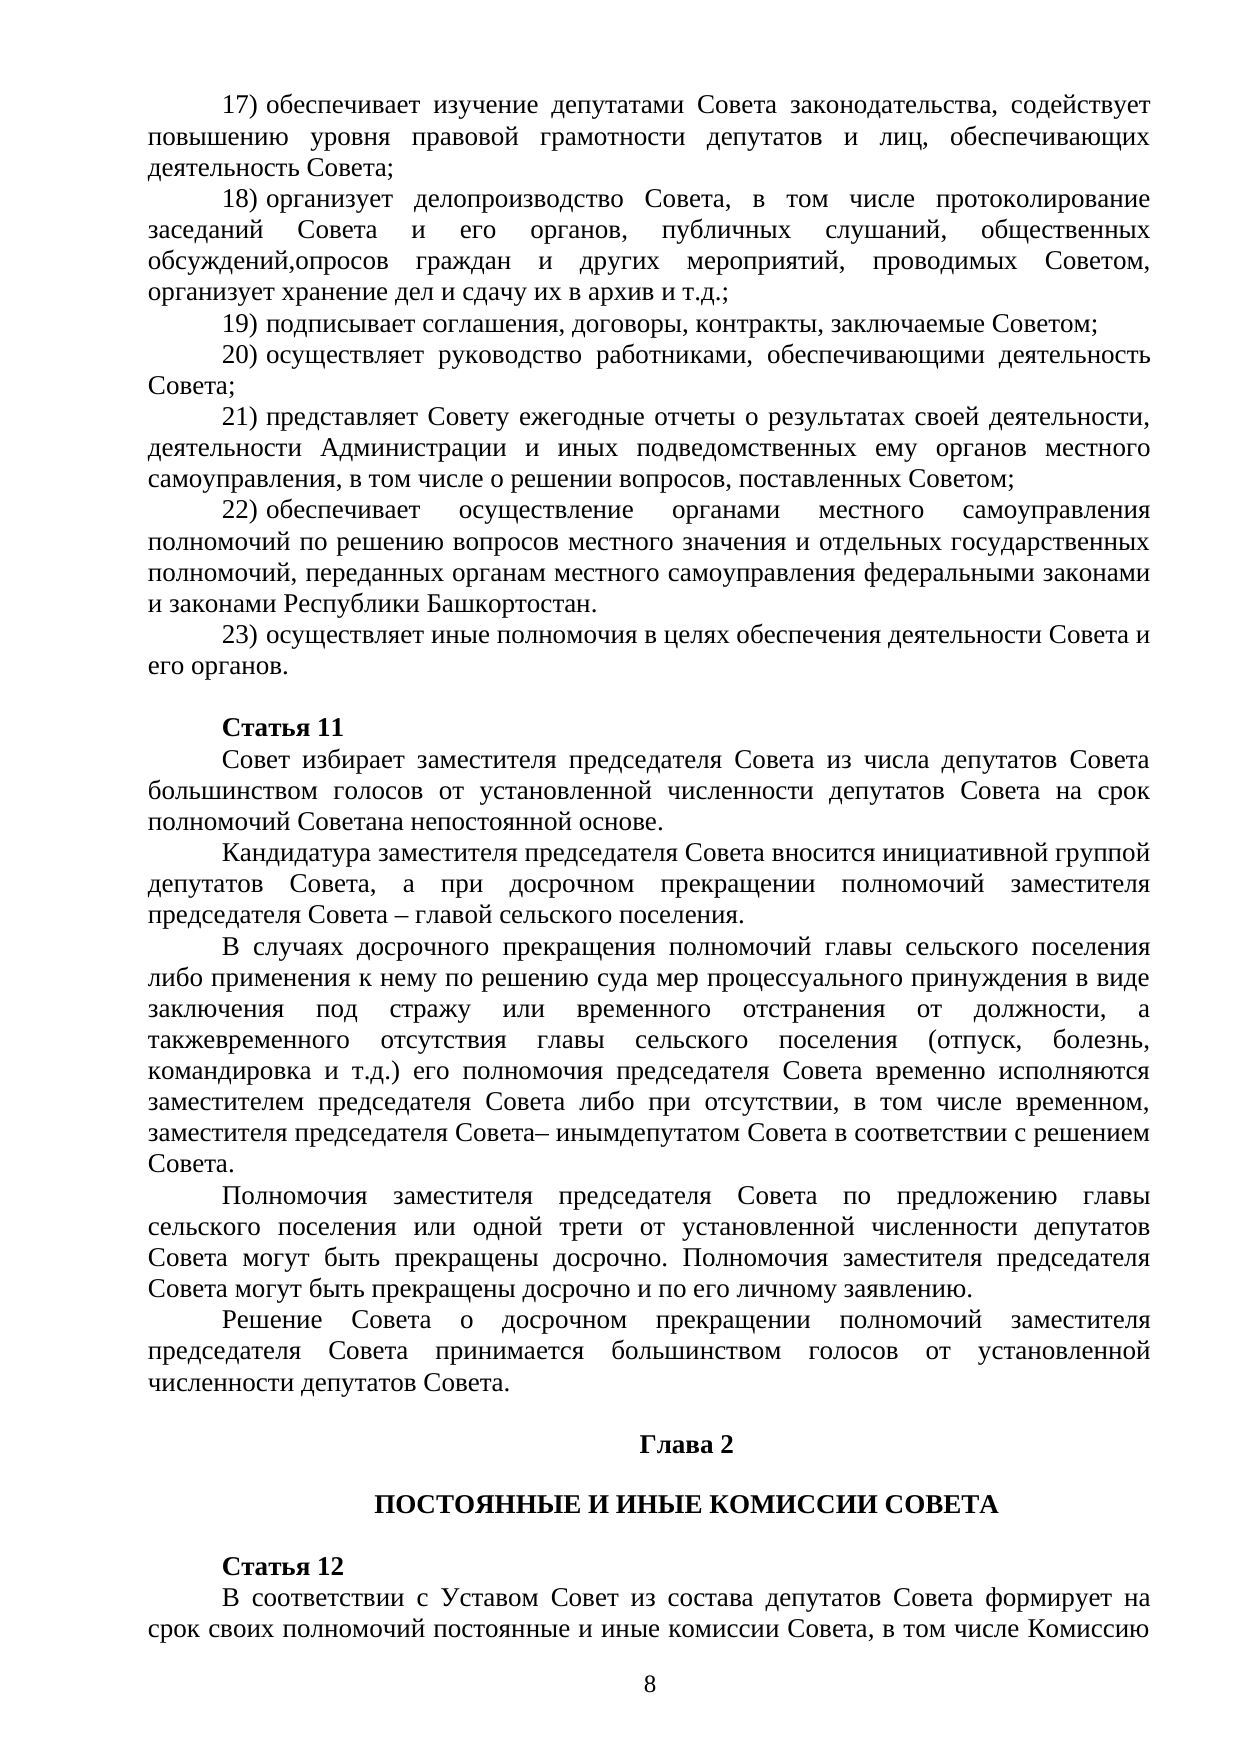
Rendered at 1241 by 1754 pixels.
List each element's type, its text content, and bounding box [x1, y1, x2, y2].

text Статья 12 [148, 1550, 1152, 1581]
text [148, 1581, 1152, 1643]
text 20) осуществляет руководство работниками, обеспечивающими деятельность Совета; [148, 338, 1152, 400]
subtitle Глава 2 [148, 1428, 1152, 1459]
text 21) представляет Совету ежегодные отчеты о результатах своей деятельности, деятельности Администрации и иных подведомственных ему органов местного самоуправления, в том числе о решении вопросов, поставленных Советом; [148, 400, 1152, 493]
text 22) обеспечивает осуществление органами местного самоуправления полномочий по решению вопросов местного значения и отдельных государственных полномочий, переданных органам местного самоуправления федеральными законами и законами Республики Башкортостан. [148, 493, 1152, 618]
text 23) осуществляет иные полномочия в целях обеспечения деятельности Совета и его органов. [148, 618, 1152, 680]
text Полномочия заместителя председателя Совета по предложению главы сельского поселения или одной трети от установленной численности депутатов Совета могут быть прекращены досрочно. Полномочия заместителя председателя Совета могут быть прекращены досрочно и по его личному заявлению. [148, 1179, 1152, 1303]
text Кандидатура заместителя председателя Совета вносится инициативной группой депутатов Совета, а при досрочном прекращении полномочий заместителя председателя Совета – главой сельского поселения. [148, 836, 1152, 929]
text Совет избирает заместителя председателя Совета из числа депутатов Совета большинством голосов от установленной численности депутатов Совета на срок полномочий Советана непостоянной основе. [148, 743, 1152, 836]
text Решение Совета о досрочном прекращении полномочий заместителя председателя Совета принимается большинством голосов от установленной численности депутатов Совета. [148, 1303, 1152, 1397]
text ПОСТОЯННЫЕ И ИНЫЕ КОМИССИИ СОВЕТА [148, 1488, 1152, 1519]
text 18) организует делопроизводство Совета, в том числе протоколирование заседаний Совета и его органов, публичных слушаний, общественных обсуждений,опросов граждан и других мероприятий, проводимых Советом, организует хранение дел и сдачу их в архив и т.д.; [148, 182, 1152, 307]
text Статья 11 [148, 712, 1152, 743]
text В случаях досрочного прекращения полномочий главы сельского поселения либо применения к нему по решению суда мер процессуального принуждения в виде заключения под стражу или временного отстранения от должности, а такжевременного отсутствия главы сельского поселения (отпуск, болезнь, командировка и т.д.) его полномочия председателя Совета временно исполняются заместителем председателя Совета либо при отсутствии, в том числе временном, заместителя председателя Совета– инымдепутатом Совета в соответствии с решением Совета. [148, 929, 1152, 1179]
text 17) обеспечивает изучение депутатами Совета законодательства, содействует повышению уровня правовой грамотности депутатов и лиц, обеспечивающих деятельность Совета; [148, 89, 1152, 182]
text 19) подписывает соглашения, договоры, контракты, заключаемые Советом; [148, 307, 1152, 338]
